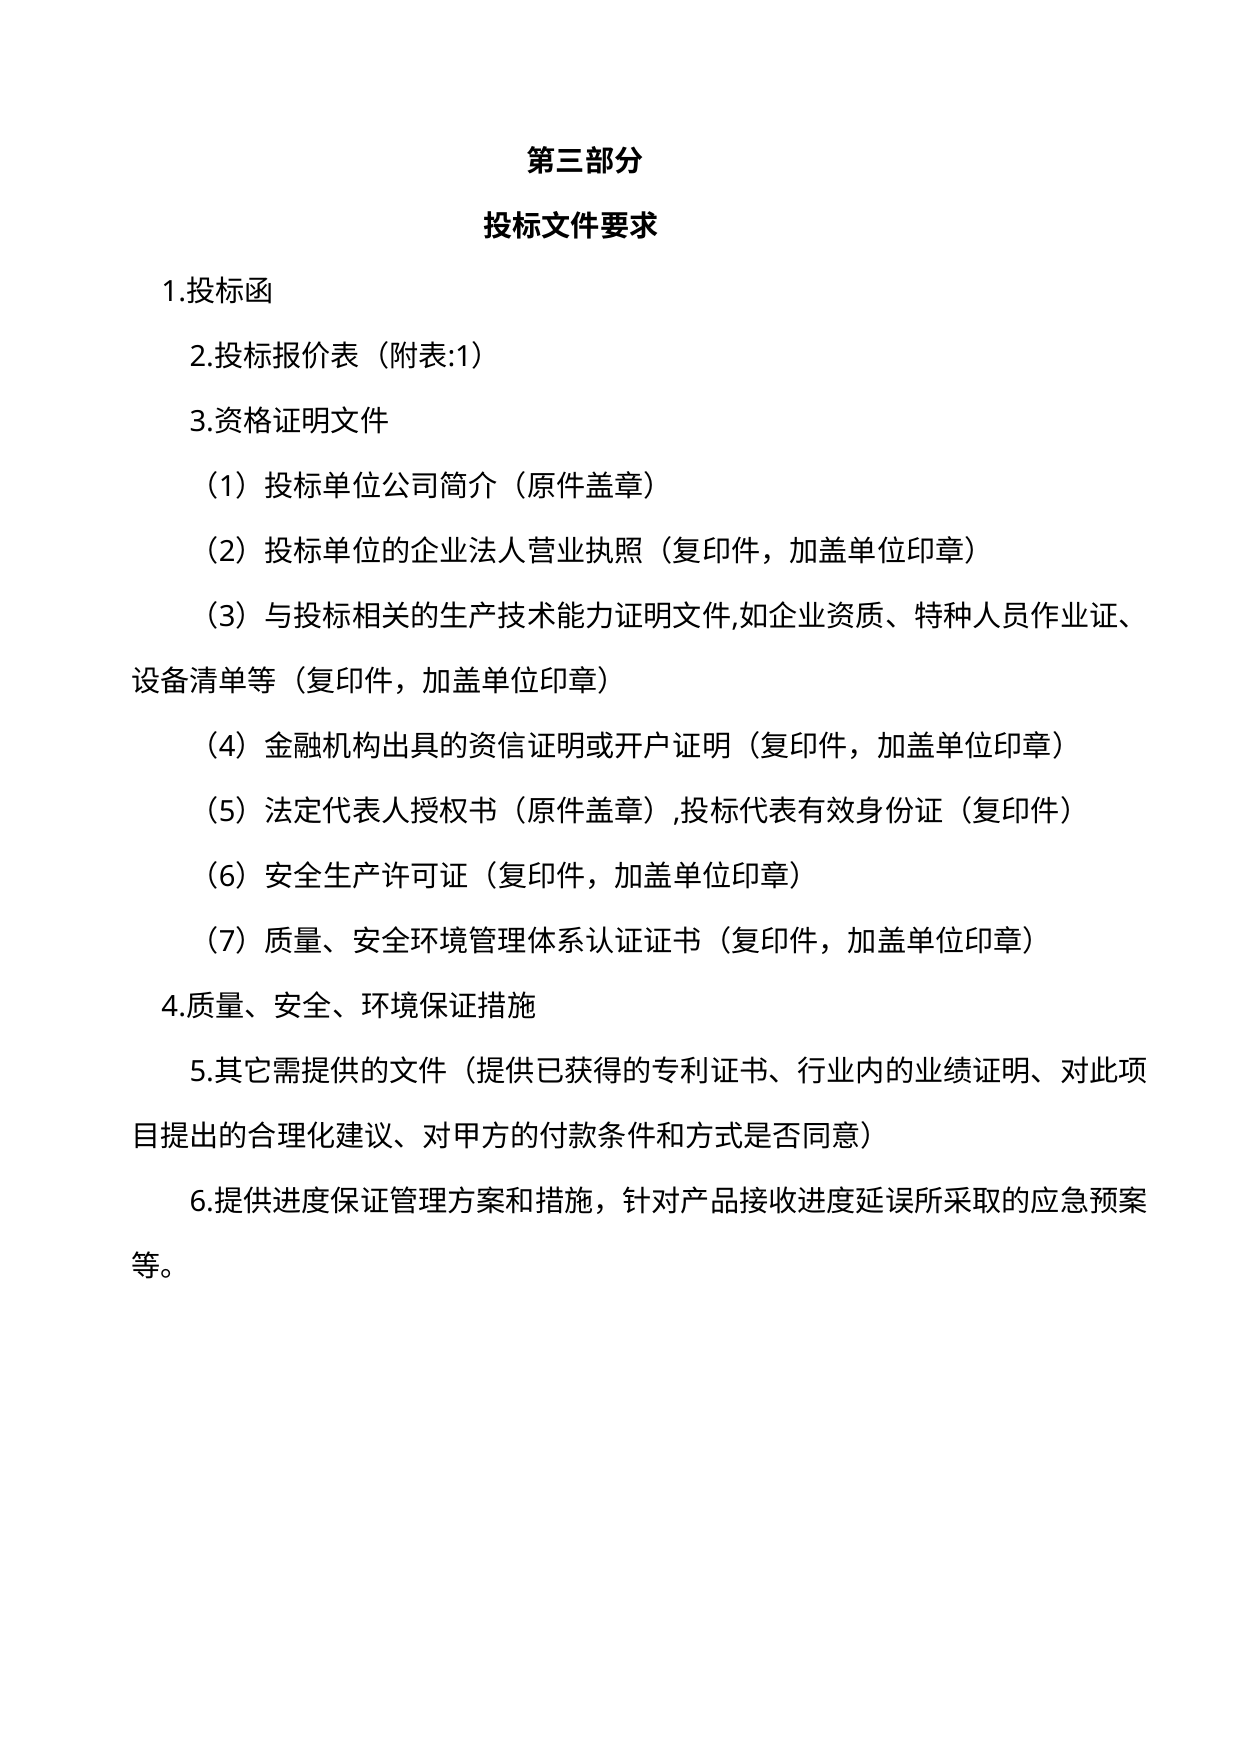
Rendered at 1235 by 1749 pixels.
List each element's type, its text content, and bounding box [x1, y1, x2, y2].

text 第三部分 [131, 127, 1153, 192]
text （7）质量、安全环境管理体系认证证书（复印件，加盖单位印章） [131, 907, 1153, 972]
text 2.投标报价表（附表:1） [131, 322, 1153, 387]
text （5）法定代表人授权书（原件盖章）,投标代表有效身份证（复印件） [131, 777, 1153, 842]
text （1）投标单位公司简介（原件盖章） [131, 452, 1153, 517]
text 3.资格证明文件 [131, 387, 1153, 452]
text （6）安全生产许可证（复印件，加盖单位印章） [189, 842, 1153, 907]
text （4）金融机构出具的资信证明或开户证明（复印件，加盖单位印章） [131, 712, 1153, 777]
text 6.提供进度保证管理方案和措施，针对产品接收进度延误所采取的应急预案等。 [131, 1167, 1153, 1297]
text 5.其它需提供的文件（提供已获得的专利证书、行业内的业绩证明、对此项目提出的合理化建议、对甲方的付款条件和方式是否同意） [131, 1037, 1153, 1167]
text 1.投标函 [131, 257, 1153, 322]
text （2）投标单位的企业法人营业执照（复印件，加盖单位印章） [131, 517, 1153, 582]
text 4.质量、安全、环境保证措施 [131, 972, 1153, 1037]
text 投标文件要求 [131, 192, 1153, 257]
text （3）与投标相关的生产技术能力证明文件,如企业资质、特种人员作业证、设备清单等（复印件，加盖单位印章） [131, 582, 1153, 712]
